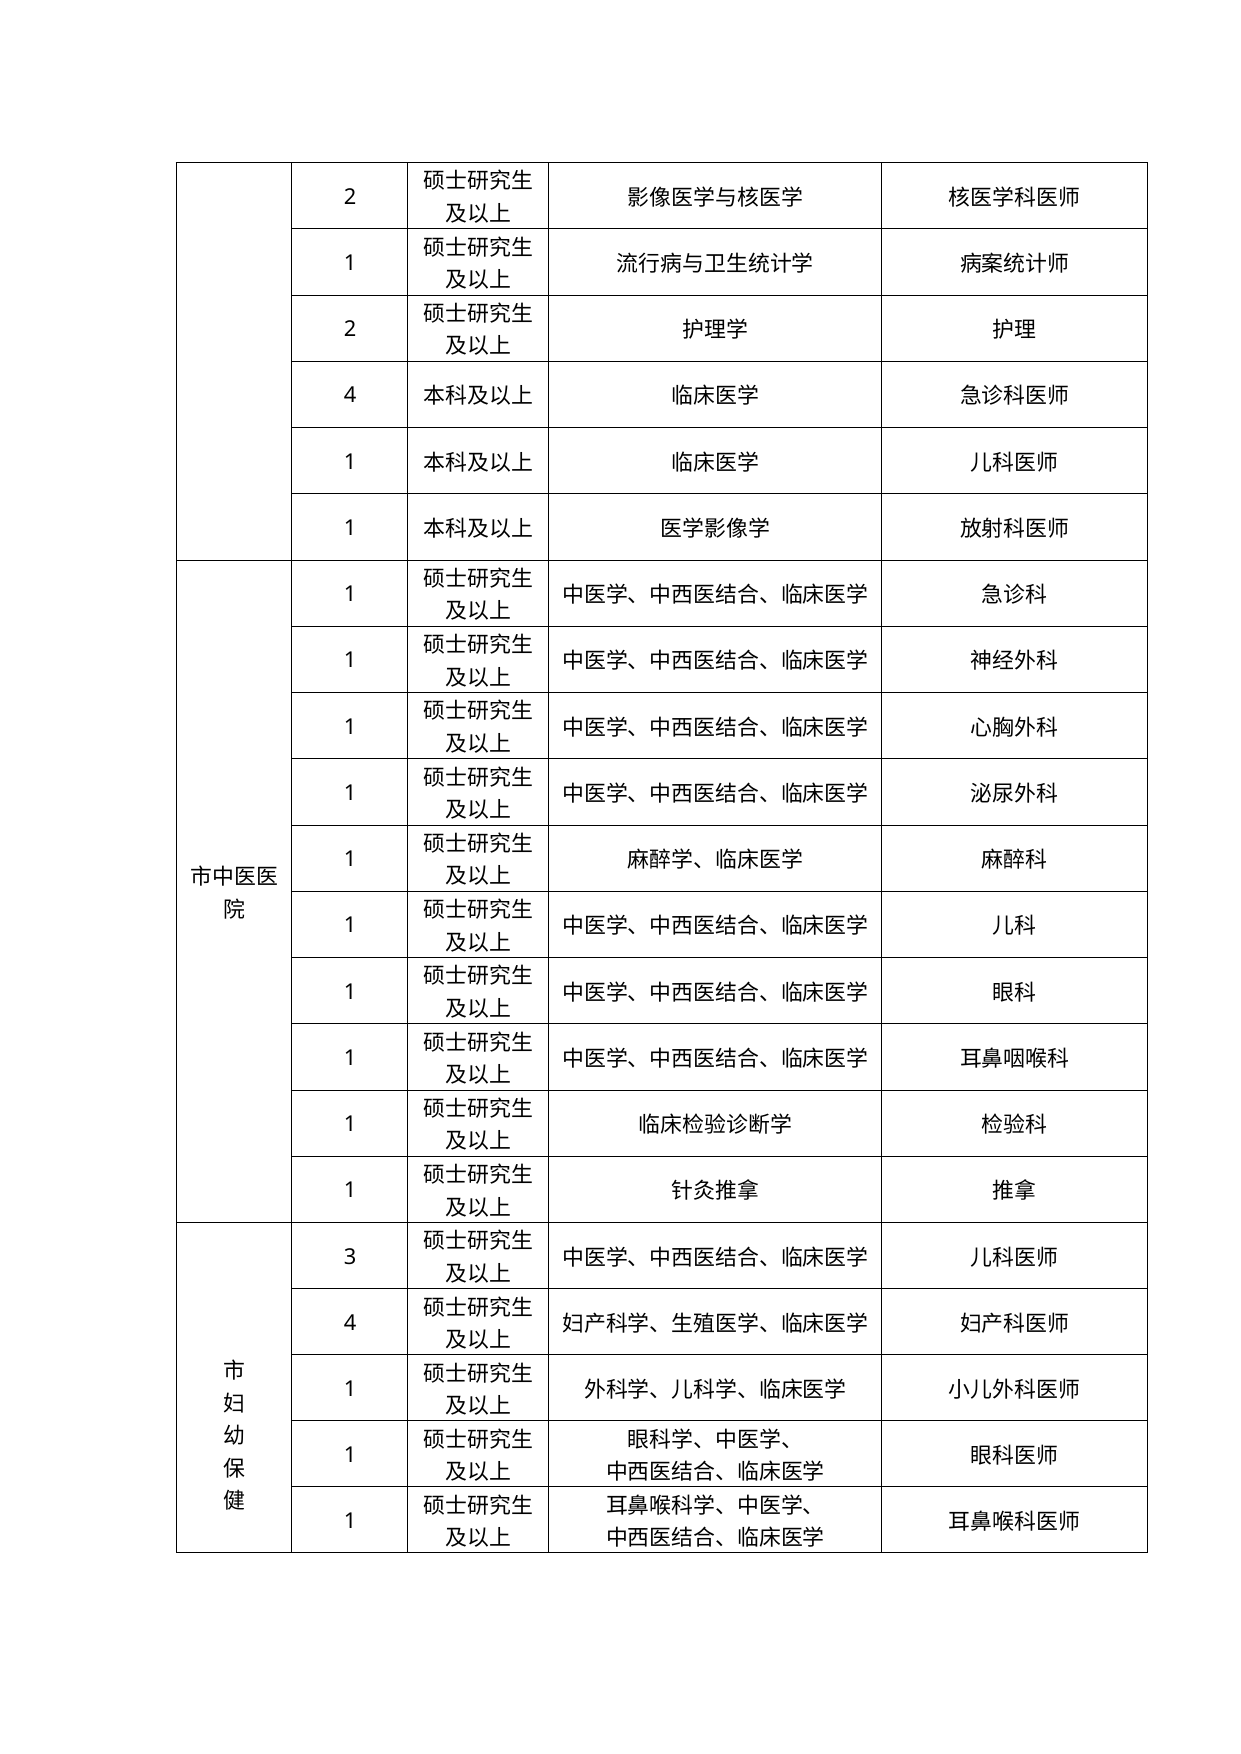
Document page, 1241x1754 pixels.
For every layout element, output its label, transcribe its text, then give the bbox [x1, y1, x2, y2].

table_cell 硕士研究生及以上 [408, 693, 548, 758]
table_cell 眼科学、中医学、 中西医结合、临床医学 [549, 1421, 881, 1486]
table_cell 耳鼻喉科学、中医学、 中西医结合、临床医学 [549, 1487, 881, 1552]
table_cell 硕士研究生及以上 [408, 1223, 548, 1288]
table_cell 硕士研究生及以上 [408, 958, 548, 1023]
table_cell 3 [292, 1223, 407, 1288]
table_cell 1 [292, 627, 407, 692]
table_cell 2 [292, 296, 407, 361]
table_cell 硕士研究生及以上 [408, 561, 548, 626]
table_cell 硕士研究生及以上 [408, 1091, 548, 1156]
table_cell 耳鼻喉科医师 [882, 1487, 1147, 1552]
table_cell 医学影像学 [549, 494, 881, 559]
table_cell 中医学、中西医结合、临床医学 [549, 561, 881, 626]
table_cell 1 [292, 1091, 407, 1156]
table_cell 硕士研究生及以上 [408, 163, 548, 228]
table_cell 本科及以上 [408, 428, 548, 493]
table_cell 硕士研究生及以上 [408, 892, 548, 957]
table_cell 心胸外科 [882, 693, 1147, 758]
table_cell 儿科医师 [882, 1223, 1147, 1288]
table_cell 硕士研究生及以上 [408, 826, 548, 891]
table_cell 神经外科 [882, 627, 1147, 692]
table_cell 泌尿外科 [882, 759, 1147, 824]
table_cell 硕士研究生及以上 [408, 627, 548, 692]
table_cell 眼科医师 [882, 1421, 1147, 1486]
table_cell 儿科 [882, 892, 1147, 957]
table_cell 麻醉科 [882, 826, 1147, 891]
table_cell 1 [292, 494, 407, 559]
table_cell 妇产科学、生殖医学、临床医学 [549, 1289, 881, 1354]
table_cell 1 [292, 1421, 407, 1486]
table_cell 耳鼻咽喉科 [882, 1024, 1147, 1089]
table_cell 本科及以上 [408, 494, 548, 559]
table_cell 1 [292, 693, 407, 758]
table_cell 1 [292, 759, 407, 824]
table_cell 核医学科医师 [882, 163, 1147, 228]
table_cell 放射科医师 [882, 494, 1147, 559]
table_cell 临床医学 [549, 428, 881, 493]
table_cell 麻醉学、临床医学 [549, 826, 881, 891]
table_cell 急诊科医师 [882, 362, 1147, 427]
table_cell 硕士研究生及以上 [408, 1024, 548, 1089]
table_cell 影像医学与核医学 [549, 163, 881, 228]
table_cell 硕士研究生及以上 [408, 296, 548, 361]
table_cell 2 [292, 163, 407, 228]
table_cell 硕士研究生及以上 [408, 1355, 548, 1420]
table_cell 流行病与卫生统计学 [549, 229, 881, 294]
table_cell 1 [292, 826, 407, 891]
table_cell 中医学、中西医结合、临床医学 [549, 759, 881, 824]
table_cell 临床检验诊断学 [549, 1091, 881, 1156]
table_cell 外科学、儿科学、临床医学 [549, 1355, 881, 1420]
table_cell 硕士研究生及以上 [408, 1487, 548, 1552]
table_cell 1 [292, 958, 407, 1023]
table_cell 中医学、中西医结合、临床医学 [549, 1024, 881, 1089]
table_cell 小儿外科医师 [882, 1355, 1147, 1420]
table_cell 硕士研究生及以上 [408, 1289, 548, 1354]
table_cell 中医学、中西医结合、临床医学 [549, 892, 881, 957]
table_cell 1 [292, 1487, 407, 1552]
table_cell 1 [292, 1024, 407, 1089]
table_cell 护理 [882, 296, 1147, 361]
table_cell 妇产科医师 [882, 1289, 1147, 1354]
table_cell 市 妇 幼 保 健 院 [177, 1223, 291, 1552]
table_cell 1 [292, 1355, 407, 1420]
table_cell 病案统计师 [882, 229, 1147, 294]
table_cell 针灸推拿 [549, 1157, 881, 1222]
table_cell 儿科医师 [882, 428, 1147, 493]
table_cell 护理学 [549, 296, 881, 361]
table_cell 中医学、中西医结合、临床医学 [549, 693, 881, 758]
table_cell 中医学、中西医结合、临床医学 [549, 1223, 881, 1288]
table_cell 市中医医院 [177, 561, 291, 1222]
table_cell 推拿 [882, 1157, 1147, 1222]
table_cell 1 [292, 1157, 407, 1222]
table_cell 检验科 [882, 1091, 1147, 1156]
table_cell 硕士研究生及以上 [408, 229, 548, 294]
table_cell 1 [292, 561, 407, 626]
table_cell 本科及以上 [408, 362, 548, 427]
table_cell 硕士研究生及以上 [408, 1157, 548, 1222]
table_cell 急诊科 [882, 561, 1147, 626]
table_cell 4 [292, 1289, 407, 1354]
table_cell 1 [292, 892, 407, 957]
table_cell 临床医学 [549, 362, 881, 427]
table_cell 眼科 [882, 958, 1147, 1023]
table_cell 1 [292, 229, 407, 294]
table_cell 硕士研究生及以上 [408, 759, 548, 824]
table_cell 硕士研究生及以上 [408, 1421, 548, 1486]
table_cell 中医学、中西医结合、临床医学 [549, 627, 881, 692]
table_cell 1 [292, 428, 407, 493]
table_cell 4 [292, 362, 407, 427]
table_cell 中医学、中西医结合、临床医学 [549, 958, 881, 1023]
